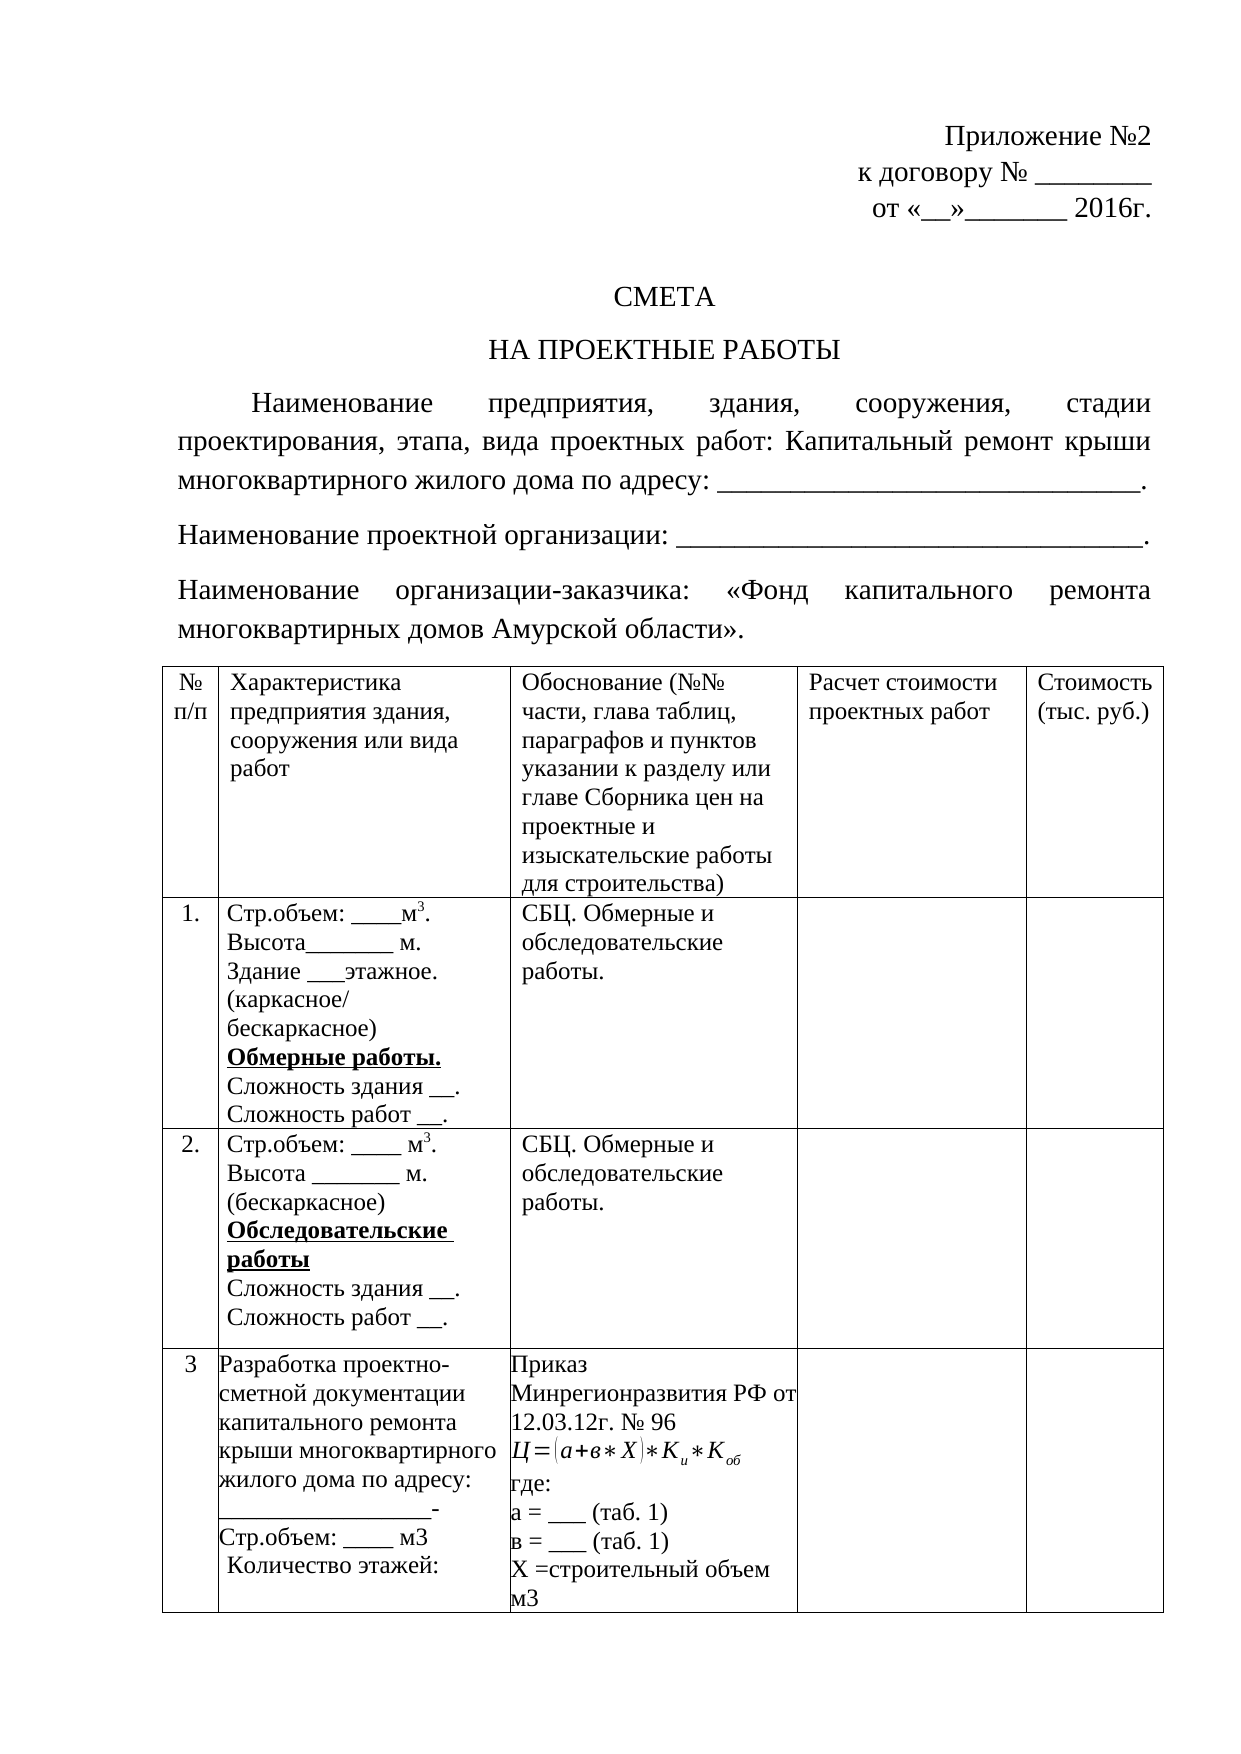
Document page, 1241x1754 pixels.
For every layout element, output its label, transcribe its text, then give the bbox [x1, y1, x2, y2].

text Наименование организации-заказчика: «Фонд капитального ремонта многоквартирных домов Амурской области». [177, 572, 1152, 644]
text от «__»_______ 2016г. [177, 190, 1152, 224]
text Приложение №2 [177, 118, 1152, 152]
table_cell СБЦ. Обмерные и обследовательские работы. [511, 1129, 797, 1348]
table_cell [798, 1349, 1026, 1612]
table_header № п/п [163, 667, 218, 897]
text Наименование предприятия, здания, сооружения, стадии проектирования, этапа, вида проектных работ: Капитальный ремонт крыши многоквартирного жилого дома по адресу: _____________________________. [177, 385, 1152, 496]
table_cell [1027, 1349, 1163, 1612]
text СМЕТА [177, 279, 1152, 313]
table_cell 2. [163, 1129, 218, 1348]
table_header Расчет стоимости проектных работ [798, 667, 1026, 897]
table_cell СБЦ. Обмерные и обследовательские работы. [511, 898, 797, 1128]
table_header Характеристика предприятия здания, сооружения или вида работ [219, 667, 510, 897]
text Наименование проектной организации: ________________________________. [177, 517, 1152, 551]
table_cell [798, 898, 1026, 1128]
table_cell Стр.объем: ____ м3. Высота _______ м. (бескаркасное) Обследовательские работы Сложность здания __. Сложность работ __. [219, 1129, 510, 1348]
table_cell [1027, 1129, 1163, 1348]
table_cell 1. [163, 898, 218, 1128]
table_header Стоимость (тыс. руб.) [1027, 667, 1163, 897]
text НА ПРОЕКТНЫЕ РАБОТЫ [177, 332, 1152, 366]
table_cell [1027, 898, 1163, 1128]
table_cell Стр.объем: ____м3. Высота_______ м. Здание ___этажное. (каркасное/бескаркасное) Обмерные работы. Сложность здания __. Сложность работ __. [219, 898, 510, 1128]
table_cell 3 [163, 1349, 218, 1612]
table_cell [219, 1349, 510, 1612]
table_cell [511, 1349, 797, 1612]
table_header Обоснование (№№ части, глава таблиц, параграфов и пунктов указании к разделу или главе Сборника цен на проектные и изыскательские работы для строительства) [511, 667, 797, 897]
table_cell [798, 1129, 1026, 1348]
text к договору № ________ [177, 154, 1152, 188]
